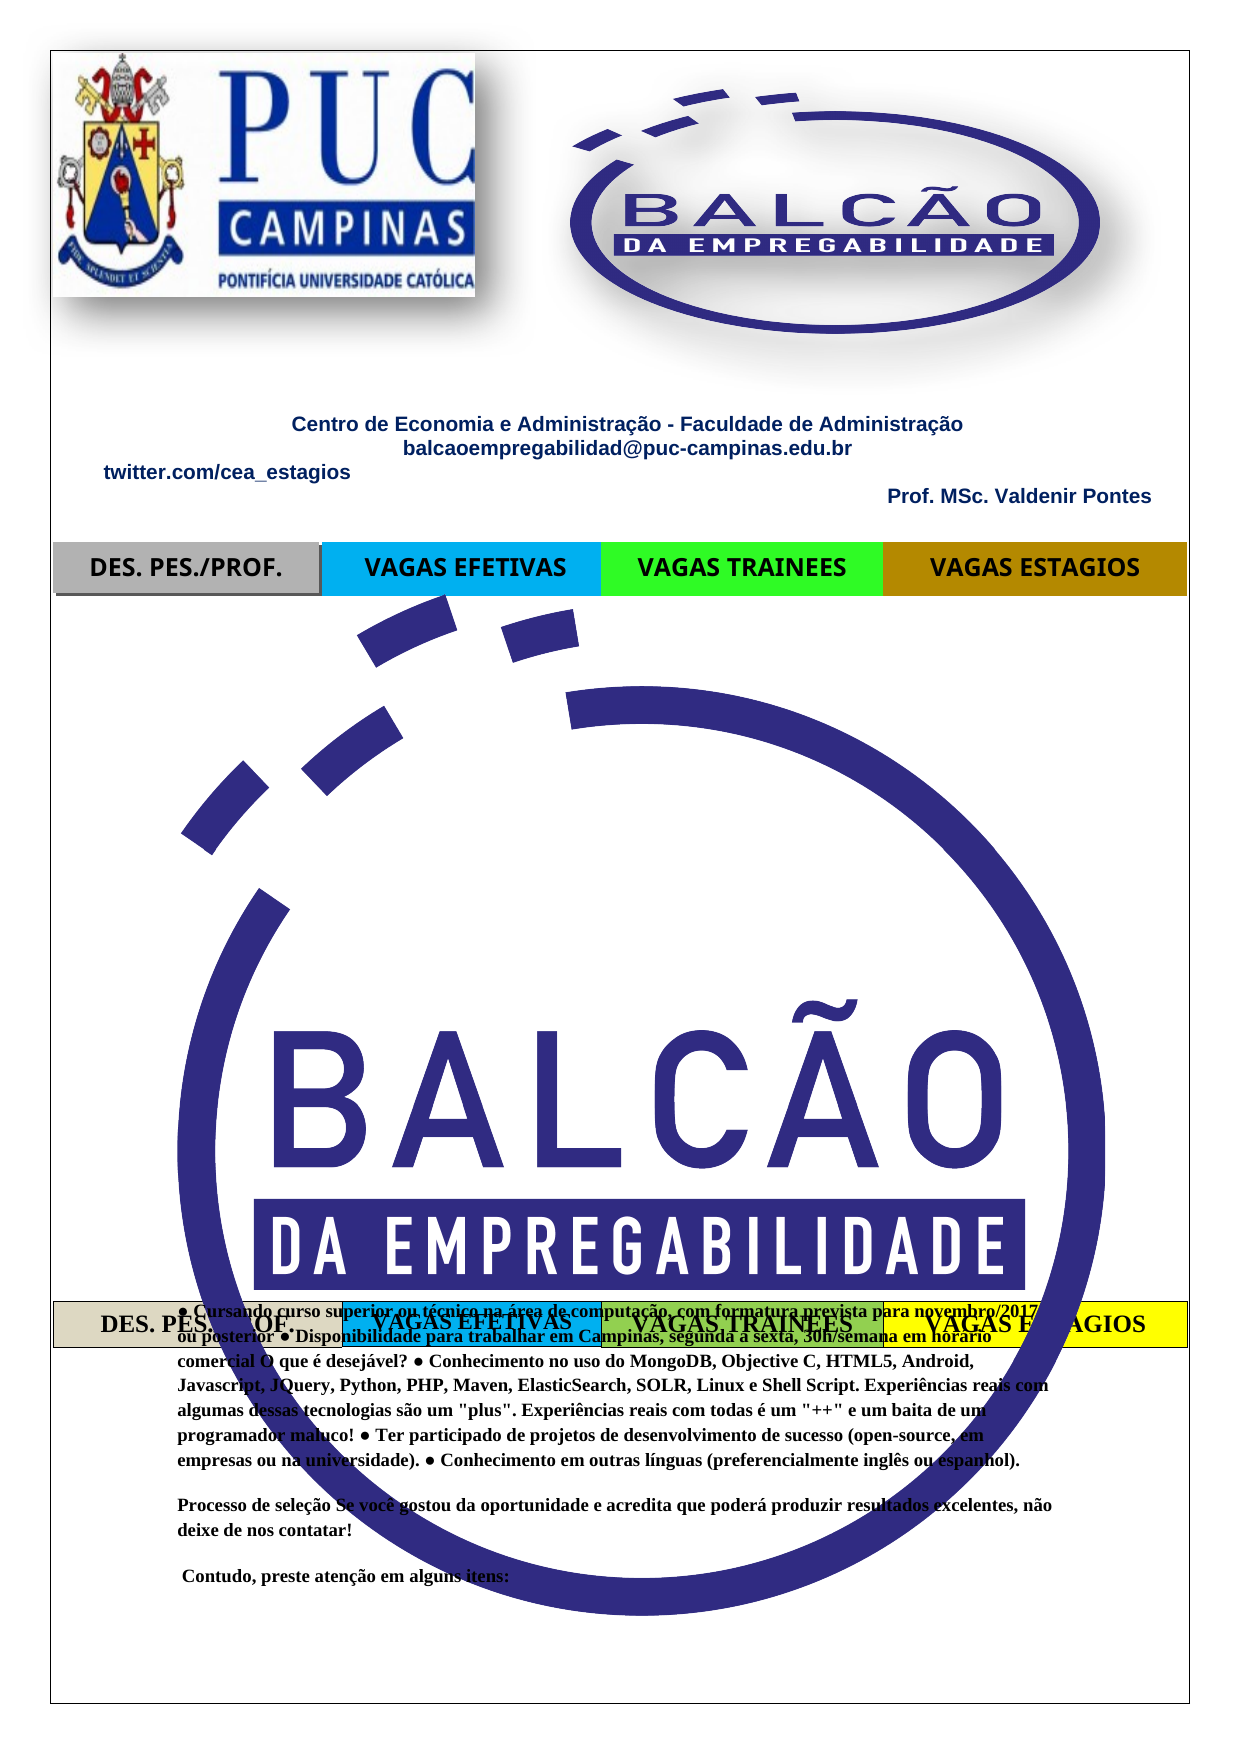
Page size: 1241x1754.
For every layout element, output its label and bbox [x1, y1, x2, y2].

picture [177, 594, 1106, 1616]
picture [53, 53, 475, 297]
picture [570, 89, 1100, 334]
